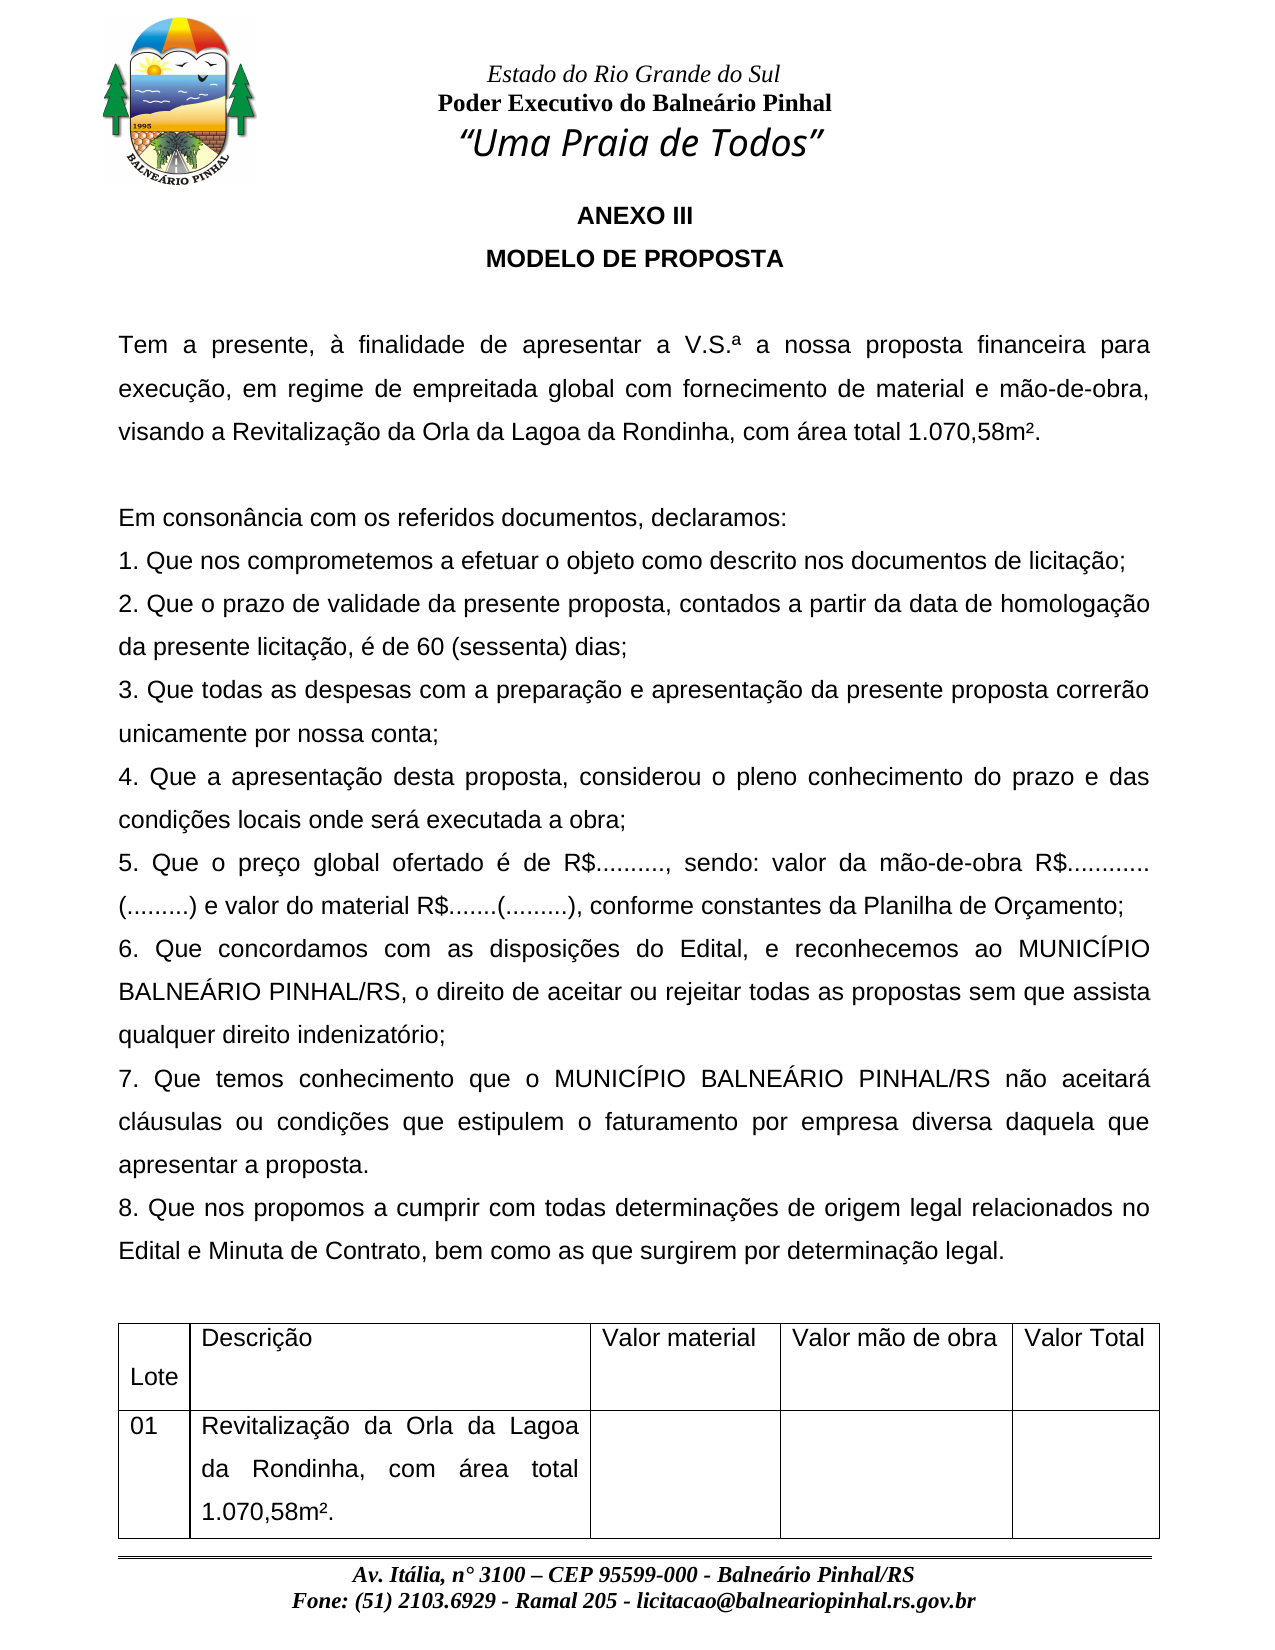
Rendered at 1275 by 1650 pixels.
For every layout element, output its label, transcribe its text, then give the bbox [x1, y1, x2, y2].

text ANEXO III [118, 201, 1152, 230]
text 7. Que temos conhecimento que o MUNICÍPIO BALNEÁRIO PINHAL/RS não aceitará cláusulas ou condições que estipulem o faturamento por empresa diversa daquela que apresentar a proposta. [118, 1064, 1152, 1179]
table_header Descrição [191, 1324, 590, 1409]
picture [102, 17, 258, 185]
text 5. Que o preço global ofertado é de R$.........., sendo: valor da mão-de-obra R$............(.........) e valor do material R$.......(.........), conforme constantes da Planilha de Orçamento; [118, 848, 1152, 920]
table_cell [591, 1411, 780, 1538]
table_header Valor Total [1013, 1324, 1159, 1409]
text Em consonância com os referidos documentos, declaramos: [118, 503, 1152, 532]
text 2. Que o prazo de validade da presente proposta, contados a partir da data de homologação da presente licitação, é de 60 (sessenta) dias; [118, 589, 1152, 661]
text 6. Que concordamos com as disposições do Edital, e reconhecemos ao MUNICÍPIO BALNEÁRIO PINHAL/RS, o direito de aceitar ou rejeitar todas as propostas sem que assista qualquer direito indenizatório; [118, 934, 1152, 1049]
text 4. Que a apresentação desta proposta, considerou o pleno conhecimento do prazo e das condições locais onde será executada a obra; [118, 762, 1152, 834]
text 1. Que nos comprometemos a efetuar o objeto como descrito nos documentos de licitação; [118, 546, 1152, 575]
text MODELO DE PROPOSTA [118, 244, 1152, 273]
table_header Valor mão de obra [781, 1324, 1012, 1409]
table_header Lote [119, 1324, 189, 1409]
text Tem a presente, à finalidade de apresentar a V.S.ª a nossa proposta financeira para execução, em regime de empreitada global com fornecimento de material e mão-de-obra, visando a Revitalização da Orla da Lagoa da Rondinha, com área total 1.070,58m². [118, 331, 1152, 446]
text 8. Que nos propomos a cumprir com todas determinações de origem legal relacionados no Edital e Minuta de Contrato, bem como as que surgirem por determinação legal. [118, 1193, 1152, 1265]
table_cell Revitalização da Orla da Lagoa da Rondinha, com área total 1.070,58m². [191, 1411, 590, 1538]
table_cell [781, 1411, 1012, 1538]
table_header Valor material [591, 1324, 780, 1409]
text 3. Que todas as despesas com a preparação e apresentação da presente proposta correrão unicamente por nossa conta; [118, 676, 1152, 747]
table_cell 01 [119, 1411, 189, 1538]
table_cell [1013, 1411, 1159, 1538]
